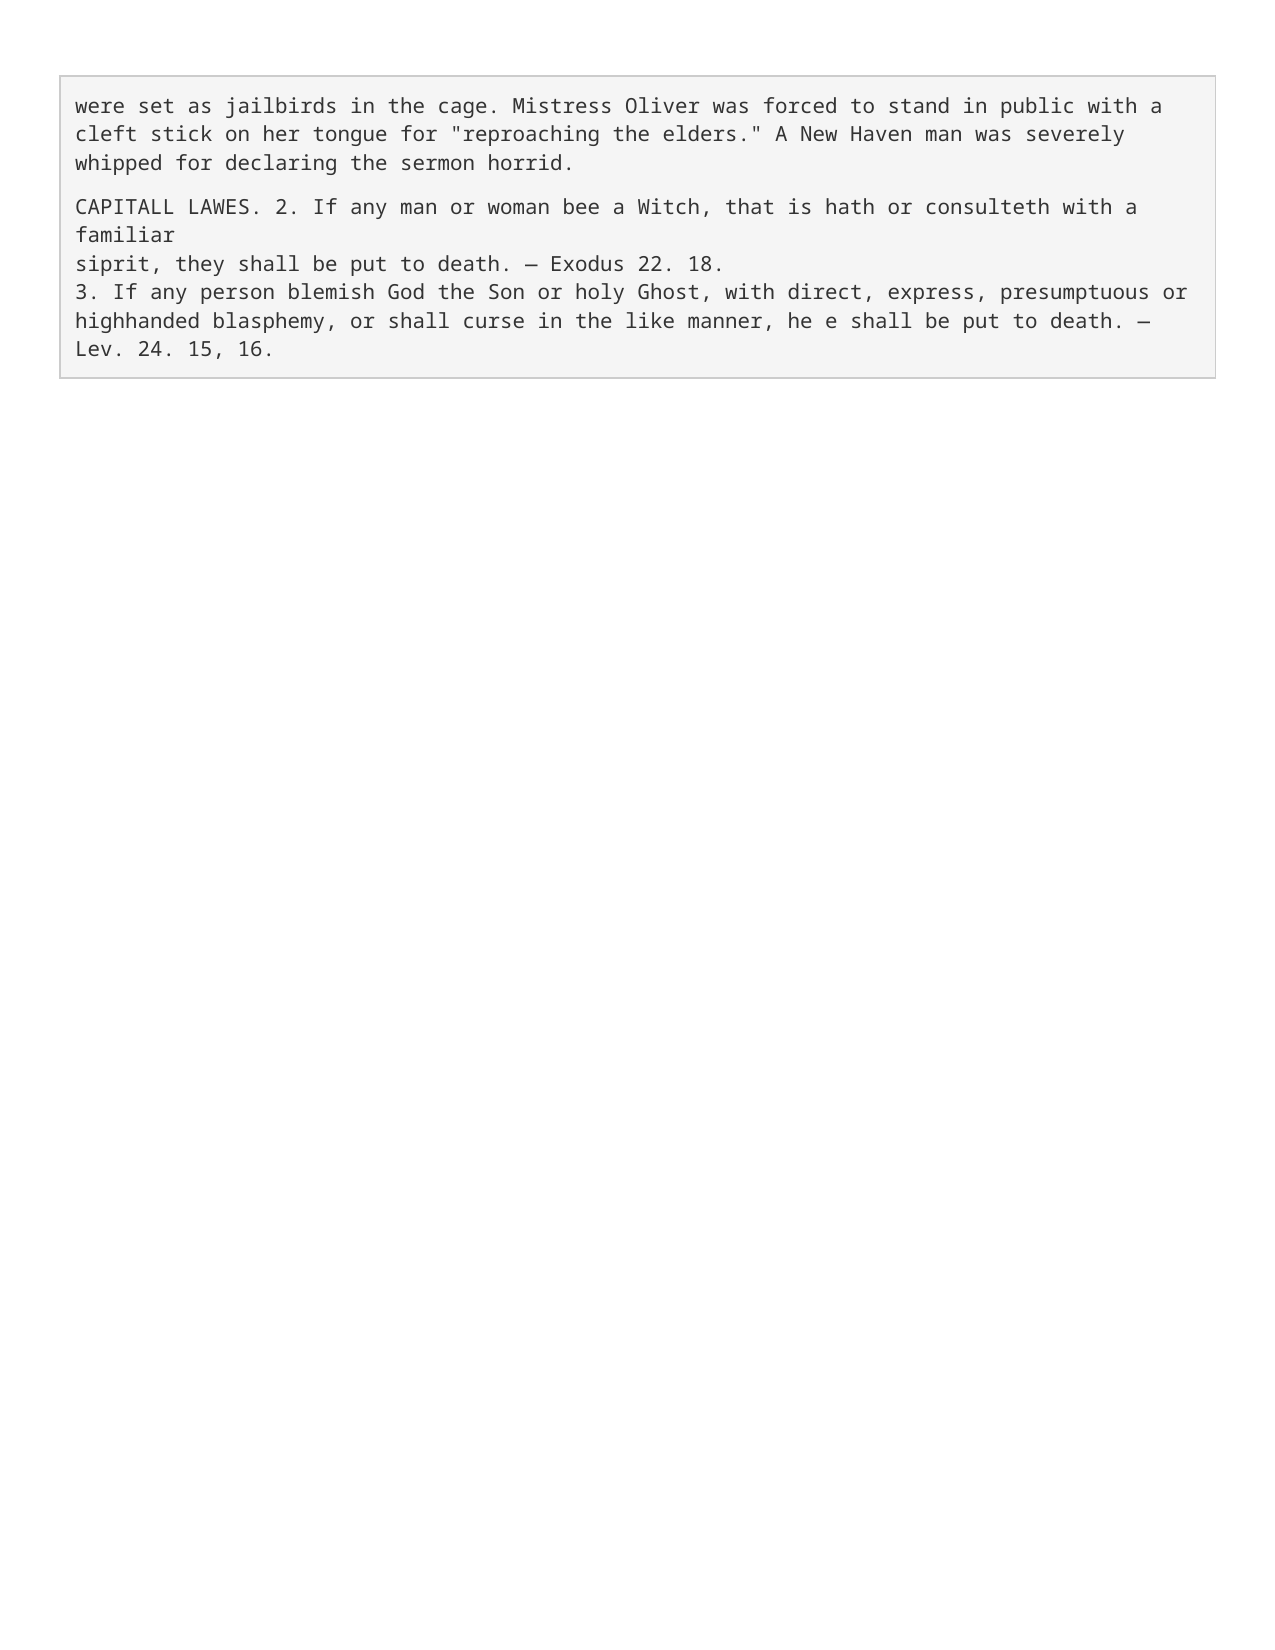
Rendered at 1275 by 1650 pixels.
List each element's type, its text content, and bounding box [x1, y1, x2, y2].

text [61, 77, 1215, 176]
text CAPITALL LAWES. 2. If any man or woman bee a Witch, that is hath or consulteth with a familiar siprit, they shall be put to death. — Exodus 22. 18. 3. If any person blemish God the Son or holy Ghost, with direct, express, presumptuous or highhanded blasphemy, or shall curse in the like manner, he e shall be put to death. — Lev. 24. 15, 16. [61, 176, 1215, 377]
